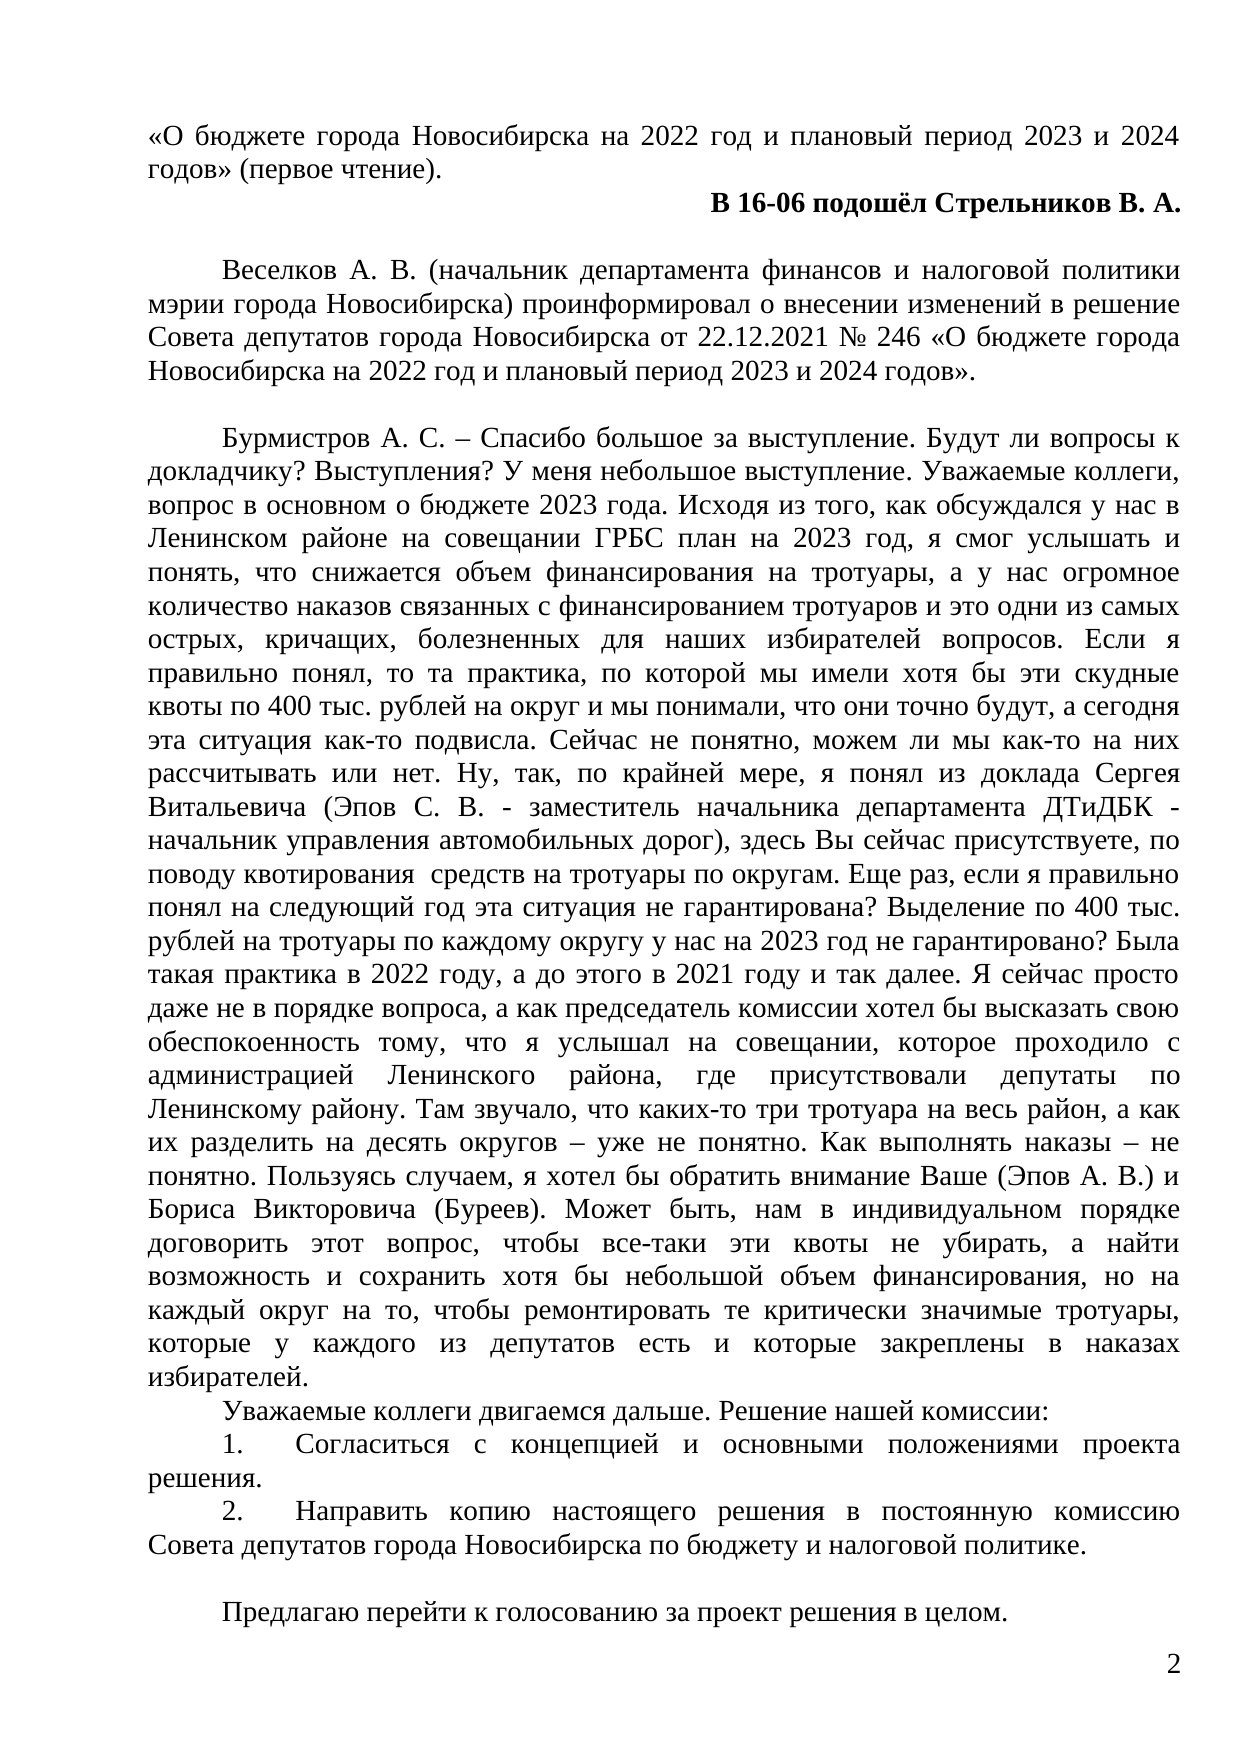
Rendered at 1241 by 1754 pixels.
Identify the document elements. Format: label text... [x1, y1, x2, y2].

text 1. Согласиться с концепцией и основными положениями проекта решения. [148, 1426, 1181, 1493]
text Бурмистров А. С. – Спасибо большое за выступление. Будут ли вопросы к докладчику? Выступления? У меня небольшое выступление. Уважаемые коллеги, вопрос в основном о бюджете 2023 года. Исходя из того, как обсуждался у нас в Ленинском районе на совещании ГРБС план на 2023 год, я смог услышать и понять, что снижается объем финансирования на тротуары, а у нас огромное количество наказов связанных с финансированием тротуаров и это одни из самых острых, кричащих, болезненных для наших избирателей вопросов. Если я правильно понял, то та практика, по которой мы имели хотя бы эти скудные квоты по 400 тыс. рублей на округ и мы понимали, что они точно будут, а сегодня эта ситуация как-то подвисла. Сейчас не понятно, можем ли мы как-то на них рассчитывать или нет. Ну, так, по крайней мере, я понял из доклада Сергея Витальевича (Эпов С. В. - заместитель начальника департамента ДТиДБК - начальник управления автомобильных дорог), здесь Вы сейчас присутствуете, по поводу квотирования средств на тротуары по округам. Еще раз, если я правильно понял на следующий год эта ситуация не гарантирована? Выделение по 400 тыс. рублей на тротуары по каждому округу у нас на 2023 год не гарантировано? Была такая практика в 2022 году, а до этого в 2021 году и так далее. Я сейчас просто даже не в порядке вопроса, а как председатель комиссии хотел бы высказать свою обеспокоенность тому, что я услышал на совещании, которое проходило с администрацией Ленинского района, где присутствовали депутаты по Ленинскому району. Там звучало, что каких-то три тротуара на весь район, а как их разделить на десять округов – уже не понятно. Как выполнять наказы – не понятно. Пользуясь случаем, я хотел бы обратить внимание Ваше (Эпов А. В.) и Бориса Викторовича (Буреев). Может быть, нам в индивидуальном порядке договорить этот вопрос, чтобы все-таки эти квоты не убирать, а найти возможность и сохранить хотя бы небольшой объем финансирования, но на каждый округ на то, чтобы ремонтировать те критически значимые тротуары, которые у каждого из депутатов есть и которые закреплены в наказах избирателей. [148, 420, 1181, 1393]
text Веселков А. В. (начальник департамента финансов и налоговой политики мэрии города Новосибирска) проинформировал о внесении изменений в решение Совета депутатов города Новосибирска от 22.12.2021 № 246 «О бюджете города Новосибирска на 2022 год и плановый период 2023 и 2024 годов». [148, 252, 1181, 386]
text Уважаемые коллеги двигаемся дальше. Решение нашей комиссии: [148, 1393, 1181, 1426]
text Предлагаю перейти к голосованию за проект решения в целом. [148, 1594, 1181, 1627]
text 2. Направить копию настоящего решения в постоянную комиссию Совета депутатов города Новосибирска по бюджету и налоговой политике. [148, 1493, 1181, 1560]
text В 16-06 подошёл Стрельников В. А. [148, 185, 1181, 219]
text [148, 118, 1181, 185]
